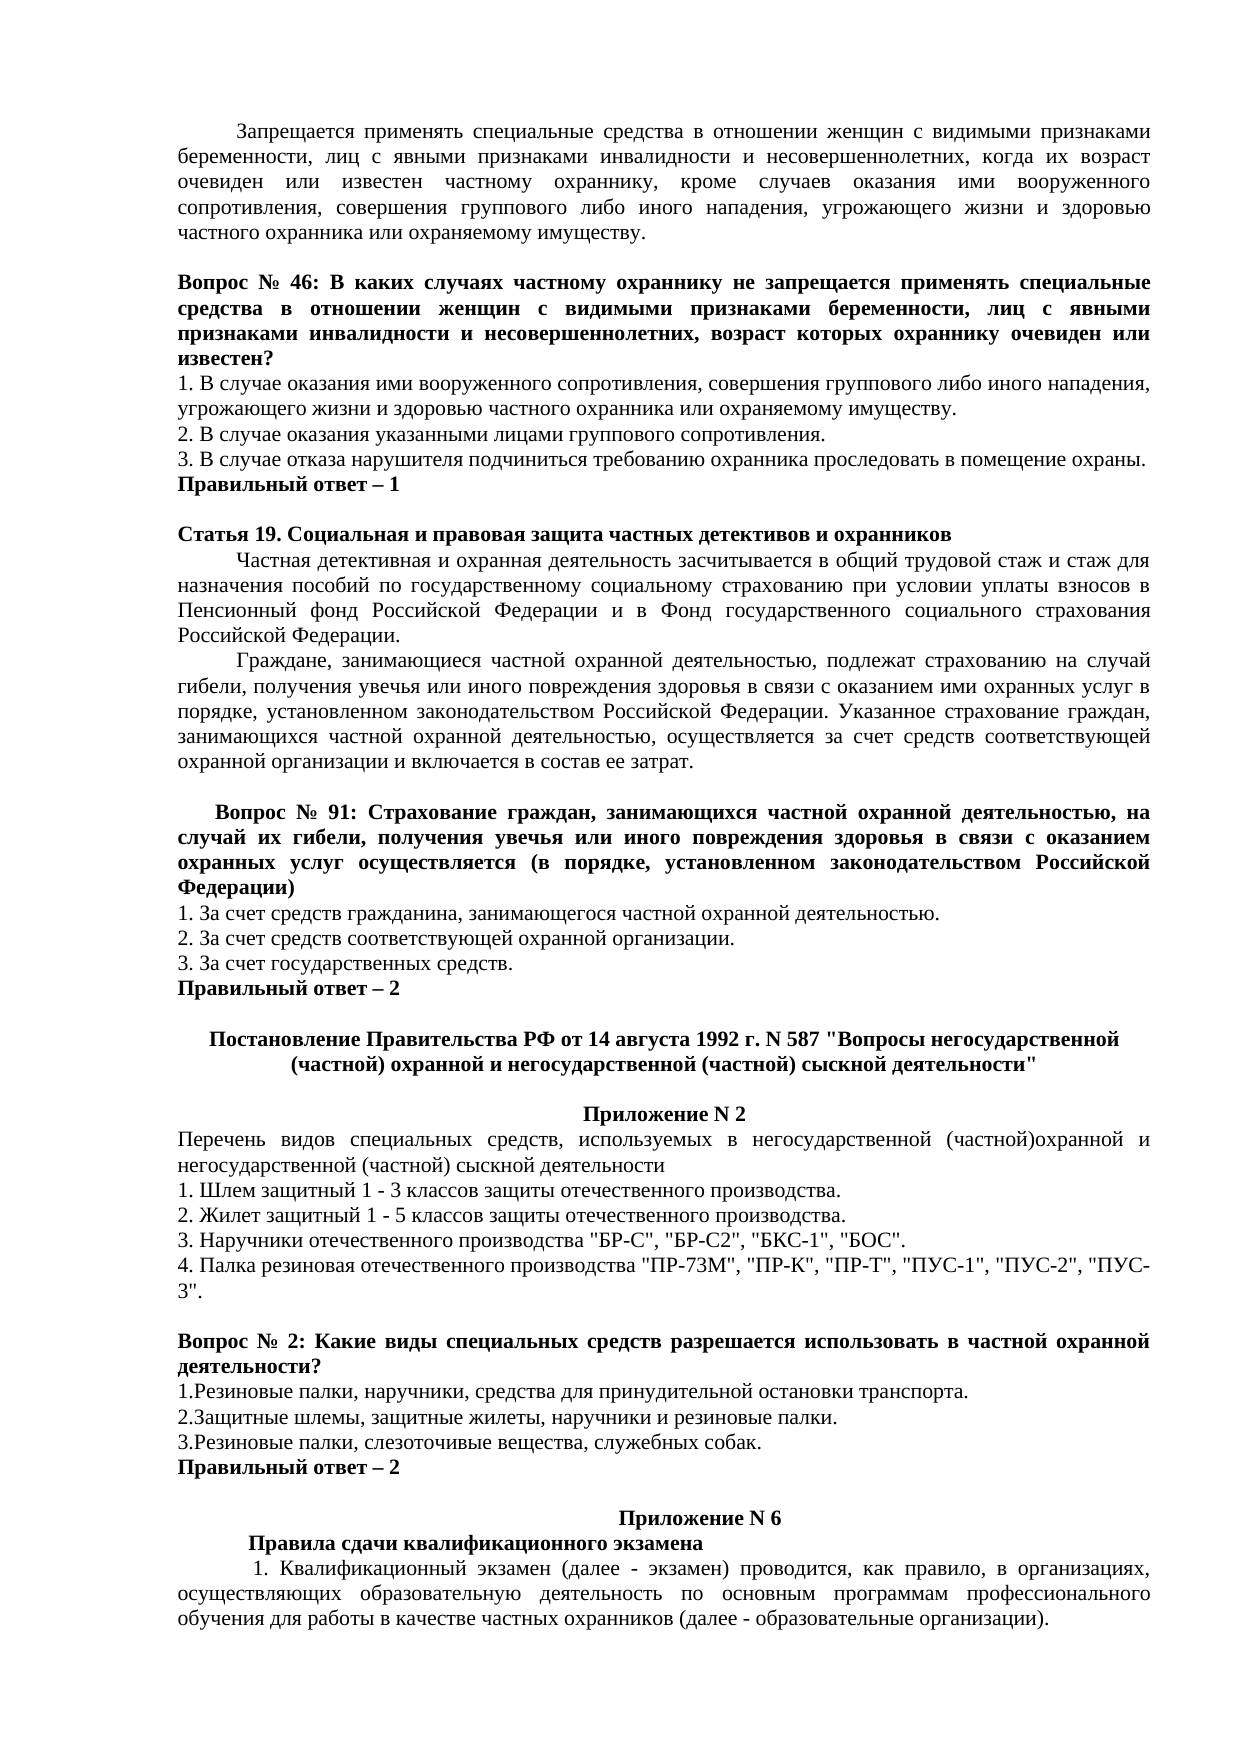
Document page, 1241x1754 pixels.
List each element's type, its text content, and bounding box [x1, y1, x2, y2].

text Граждане, занимающиеся частной охранной деятельностью, подлежат страхованию на случай гибели, получения увечья или иного повреждения здоровья в связи с оказанием ими охранных услуг в порядке, установленном законодательством Российской Федерации. Указанное страхование граждан, занимающихся частной охранной деятельностью, осуществляется за счет средств соответствующей охранной организации и включается в состав ее затрат. [177, 647, 1152, 773]
text 1.Резиновые палки, наручники, средства для принудительной остановки транспорта. [177, 1378, 1152, 1404]
text Приложение N 6 [177, 1504, 1152, 1530]
text 1. Квалификационный экзамен (далее - экзамен) проводится, как правило, в организациях, осуществляющих образовательную деятельность по основным программам профессионального обучения для работы в качестве частных охранников (далее - образовательные организации). [177, 1555, 1152, 1631]
text 3. За счет государственных средств. [177, 950, 1152, 975]
text 2.Защитные шлемы, защитные жилеты, наручники и резиновые палки. [177, 1404, 1152, 1429]
text 2. Жилет защитный 1 - 5 классов защиты отечественного производства. [177, 1202, 1152, 1227]
text 2. За счет средств соответствующей охранной организации. [177, 925, 1152, 950]
text 1. За счет средств гражданина, занимающегося частной охранной деятельностью. [177, 899, 1152, 925]
text Правильный ответ – 2 [177, 1454, 1152, 1479]
text Статья 19. Социальная и правовая защита частных детективов и охранников [177, 521, 1152, 547]
text Постановление Правительства РФ от 14 августа 1992 г. N 587 "Вопросы негосударственной (частной) охранной и негосударственной (частной) сыскной деятельности" [177, 1000, 1152, 1076]
text Частная детективная и охранная деятельность засчитывается в общий трудовой стаж и стаж для назначения пособий по государственному социальному страхованию при условии уплаты взносов в Пенсионный фонд Российской Федерации и в Фонд государственного социального страхования Российской Федерации. [177, 547, 1152, 647]
text 3. Наручники отечественного производства "БР-С", "БР-С2", "БКС-1", "БОС". [177, 1227, 1152, 1252]
text 3. В случае отказа нарушителя подчиниться требованию охранника проследовать в помещение охраны. [177, 446, 1152, 471]
text Вопрос № 91: Страхование граждан, занимающихся частной охранной деятельностью, на случай их гибели, получения увечья или иного повреждения здоровья в связи с оказанием охранных услуг осуществляется (в порядке, установленном законодательством Российской Федерации) [177, 799, 1152, 899]
text Перечень видов специальных средств, используемых в негосударственной (частной)охранной и негосударственной (частной) сыскной деятельности [177, 1126, 1152, 1177]
text Правильный ответ – 1 [177, 471, 1152, 496]
text 3.Резиновые палки, слезоточивые вещества, служебных собак. [177, 1429, 1152, 1454]
text Правила сдачи квалификационного экзамена [177, 1530, 1152, 1555]
text Правильный ответ – 2 [177, 975, 1152, 1000]
text Приложение N 2 [177, 1101, 1152, 1126]
text 1. В случае оказания ими вооруженного сопротивления, совершения группового либо иного нападения, угрожающего жизни и здоровью частного охранника или охраняемому имуществу. [177, 370, 1152, 421]
text 4. Палка резиновая отечественного производства "ПР-73М", "ПР-К", "ПР-Т", "ПУС-1", "ПУС-2", "ПУС-3". [177, 1252, 1152, 1303]
text Вопрос № 46: В каких случаях частному охраннику не запрещается применять специальные средства в отношении женщин с видимыми признаками беременности, лиц с явными признаками инвалидности и несовершеннолетних, возраст которых охраннику очевиден или известен? [177, 244, 1152, 370]
text 2. В случае оказания указанными лицами группового сопротивления. [177, 421, 1152, 446]
text Запрещается применять специальные средства в отношении женщин с видимыми признаками беременности, лиц с явными признаками инвалидности и несовершеннолетних, когда их возраст очевиден или известен частному охраннику, кроме случаев оказания ими вооруженного сопротивления, совершения группового либо иного нападения, угрожающего жизни и здоровью частного охранника или охраняемому имуществу. [177, 118, 1152, 244]
text 1. Шлем защитный 1 - 3 классов защиты отечественного производства. [177, 1177, 1152, 1202]
text Вопрос № 2: Какие виды специальных средств разрешается использовать в частной охранной деятельности? [177, 1303, 1152, 1378]
